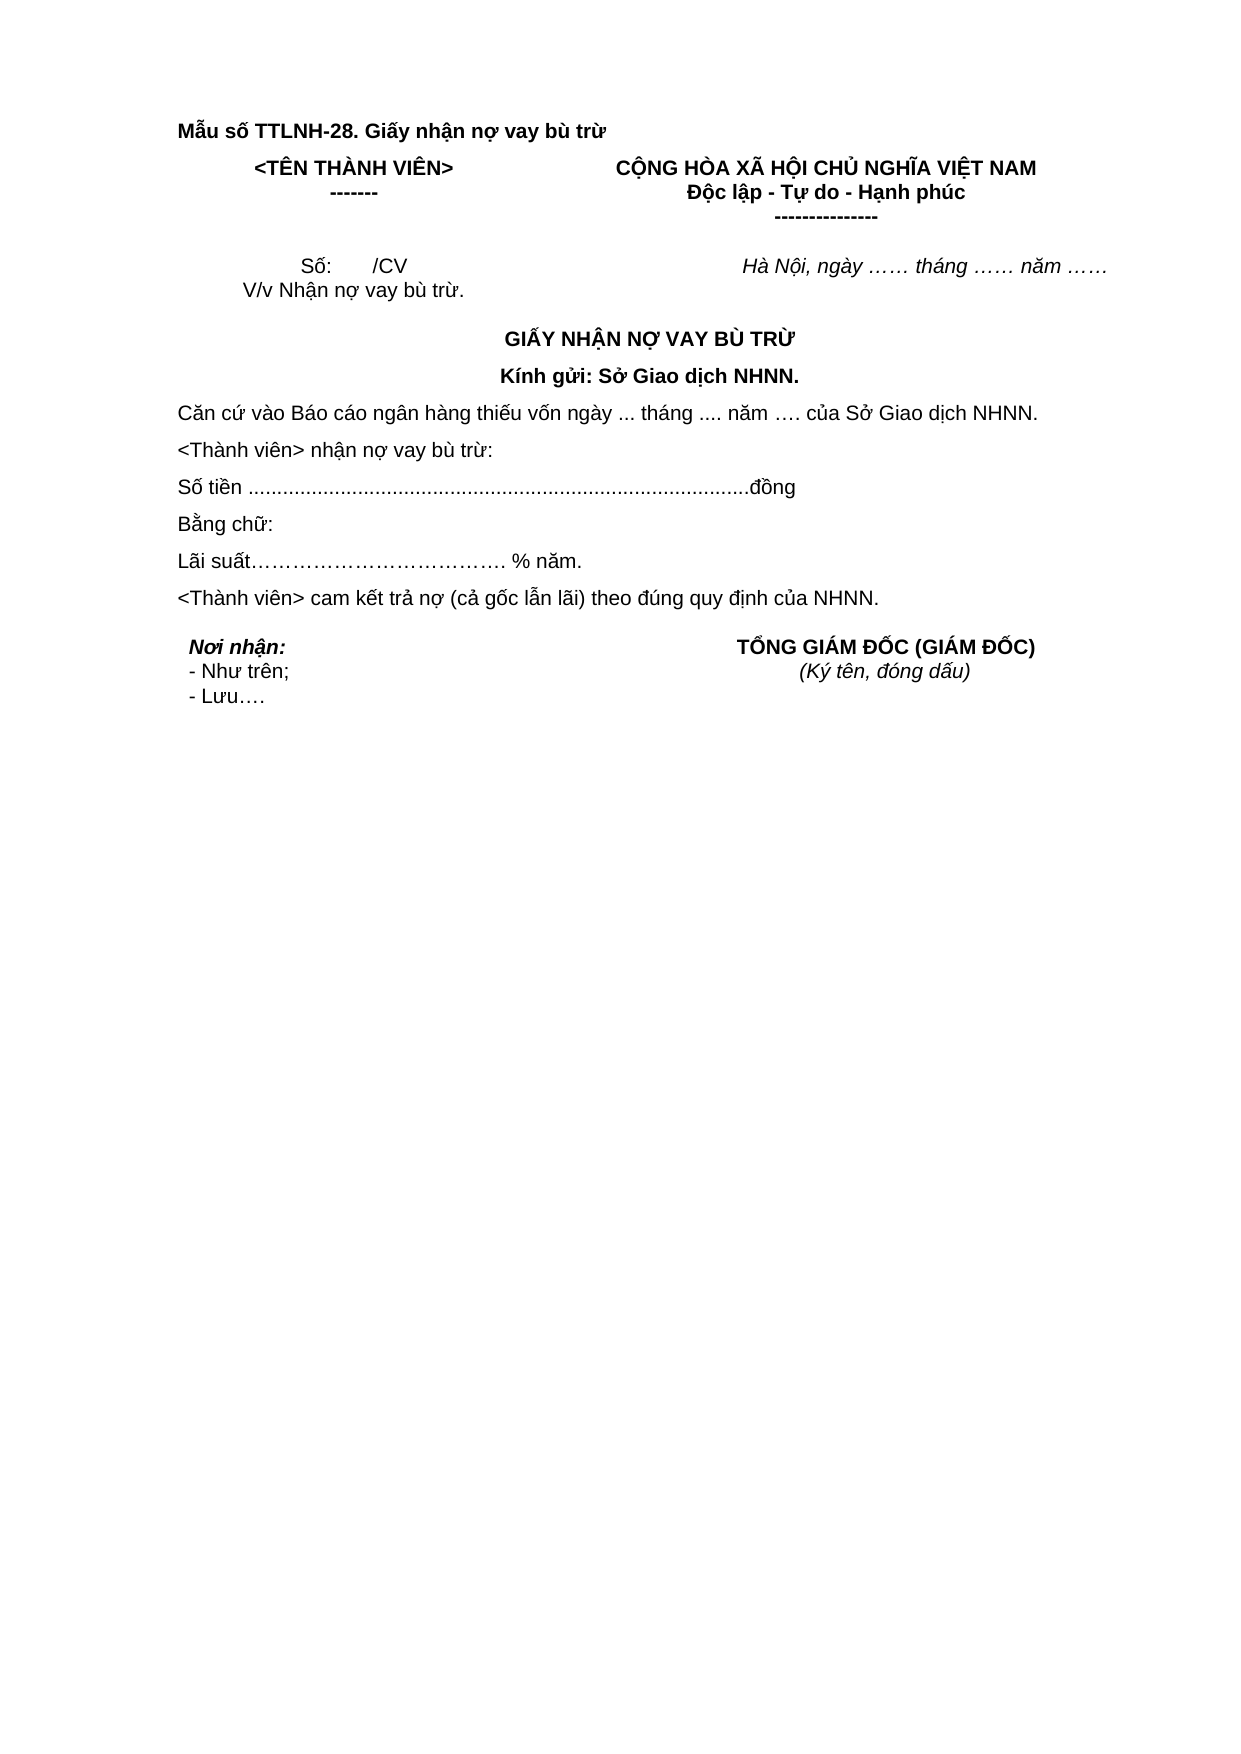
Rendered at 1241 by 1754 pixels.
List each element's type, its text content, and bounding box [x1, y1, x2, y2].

text Lãi suất………………………………. % năm. [177, 548, 1122, 572]
text GIẤY NHẬN NỢ VAY BÙ TRỪ [177, 327, 1122, 351]
table_header <TÊN THÀNH VIÊN> ------- [177, 143, 530, 241]
text Bằng chữ: [177, 511, 1122, 536]
text <Thành viên> cam kết trả nợ (cả gốc lẫn lãi) theo đúng quy định của NHNN. [177, 585, 1122, 609]
table_header TỔNG GIÁM ĐỐC (GIÁM ĐỐC) (Ký tên, đóng dấu) [650, 622, 1122, 720]
table_header CỘNG HÒA XÃ HỘI CHỦ NGHĨA VIỆT NAM Độc lập - Tự do - Hạnh phúc --------------- [530, 143, 1122, 241]
text Số tiền .......................................................................................đồng [177, 474, 1122, 499]
table_header Nơi nhận: - Như trên; - Lưu…. [177, 622, 649, 720]
table_cell Hà Nội, ngày …… tháng …… năm …… [530, 241, 1122, 314]
text <Thành viên> nhận nợ vay bù trừ: [177, 437, 1122, 462]
text Căn cứ vào Báo cáo ngân hàng thiếu vốn ngày ... tháng .... năm …. của Sở Giao dịch NHNN. [177, 401, 1122, 425]
table_cell Số: /CV V/v Nhận nợ vay bù trừ. [177, 241, 530, 314]
text Kính gửi: Sở Giao dịch NHNN. [177, 364, 1122, 388]
text Mẫu số TTLNH-28. Giấy nhận nợ vay bù trừ [177, 118, 1122, 142]
